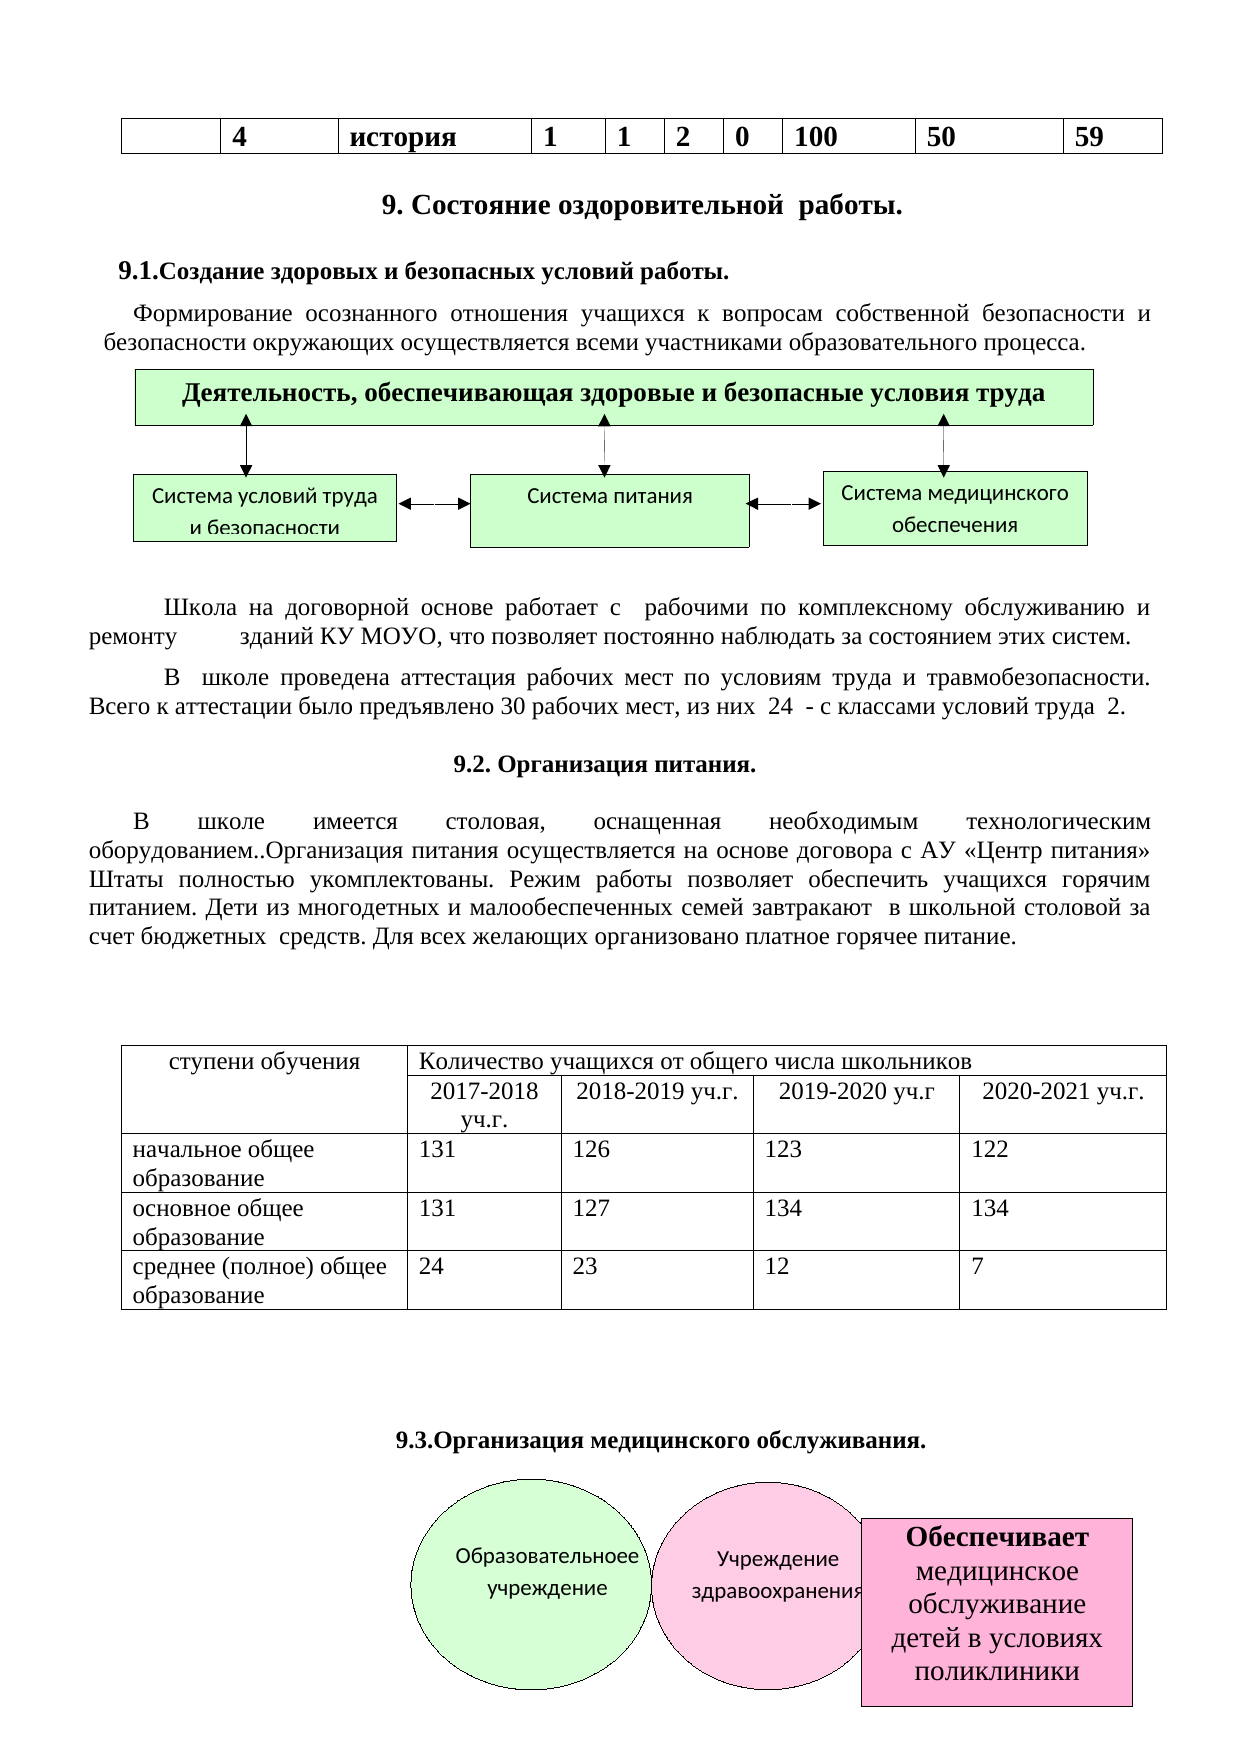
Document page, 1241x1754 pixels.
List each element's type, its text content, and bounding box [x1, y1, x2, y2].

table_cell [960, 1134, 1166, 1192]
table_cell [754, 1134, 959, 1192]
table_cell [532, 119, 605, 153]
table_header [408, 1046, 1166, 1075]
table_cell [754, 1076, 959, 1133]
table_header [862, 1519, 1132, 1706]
text Формирование осознанного отношения учащихся к вопросам собственной безопасности и безопасности окружающих осуществляется всеми участниками образовательного процесса. [103, 298, 1152, 356]
text 9. Состояние оздоровительной работы. [133, 187, 1152, 221]
text В школе имеется столовая, оснащенная необходимым технологическим оборудованием..Организация питания осуществляется на основе договора с АУ «Центр питания» Штаты полностью укомплектованы. Режим работы позволяет обеспечить учащихся горячим питанием. Дети из многодетных и малообеспеченных семей завтракают в школьной столовой за счет бюджетных средств. Для всех желающих организовано платное горячее питание. [88, 806, 1152, 950]
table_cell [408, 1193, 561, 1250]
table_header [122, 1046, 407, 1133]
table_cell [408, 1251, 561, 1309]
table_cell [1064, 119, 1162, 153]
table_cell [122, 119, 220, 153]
text В школе проведена аттестация рабочих мест по условиям труда и травмобезопасности. Всего к аттестации было предъявлено 30 рабочих мест, из них 24 - с классами условий труда 2. [88, 662, 1152, 720]
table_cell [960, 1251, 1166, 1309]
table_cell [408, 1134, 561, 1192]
text 9.2. Организация питания. [58, 749, 1152, 777]
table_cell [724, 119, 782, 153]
text Школа на договорной основе работает с рабочими по комплексному обслуживанию и ремонту зданий КУ МОУО, что позволяет постоянно наблюдать за состоянием этих систем. [88, 592, 1152, 650]
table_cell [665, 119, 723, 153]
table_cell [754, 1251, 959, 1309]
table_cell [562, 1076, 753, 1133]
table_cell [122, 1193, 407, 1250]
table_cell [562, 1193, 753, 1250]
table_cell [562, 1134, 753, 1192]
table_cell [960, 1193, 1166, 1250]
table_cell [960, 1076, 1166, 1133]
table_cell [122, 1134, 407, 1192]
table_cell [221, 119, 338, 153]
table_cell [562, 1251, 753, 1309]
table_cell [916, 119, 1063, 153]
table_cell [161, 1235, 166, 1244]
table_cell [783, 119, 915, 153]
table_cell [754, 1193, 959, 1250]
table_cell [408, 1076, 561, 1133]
text 9.3.Организация медицинского обслуживания. [170, 1425, 1152, 1454]
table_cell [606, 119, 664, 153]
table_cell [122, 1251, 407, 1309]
text 9.1.Создание здоровых и безопасных условий работы. [118, 254, 1152, 286]
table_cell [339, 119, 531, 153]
